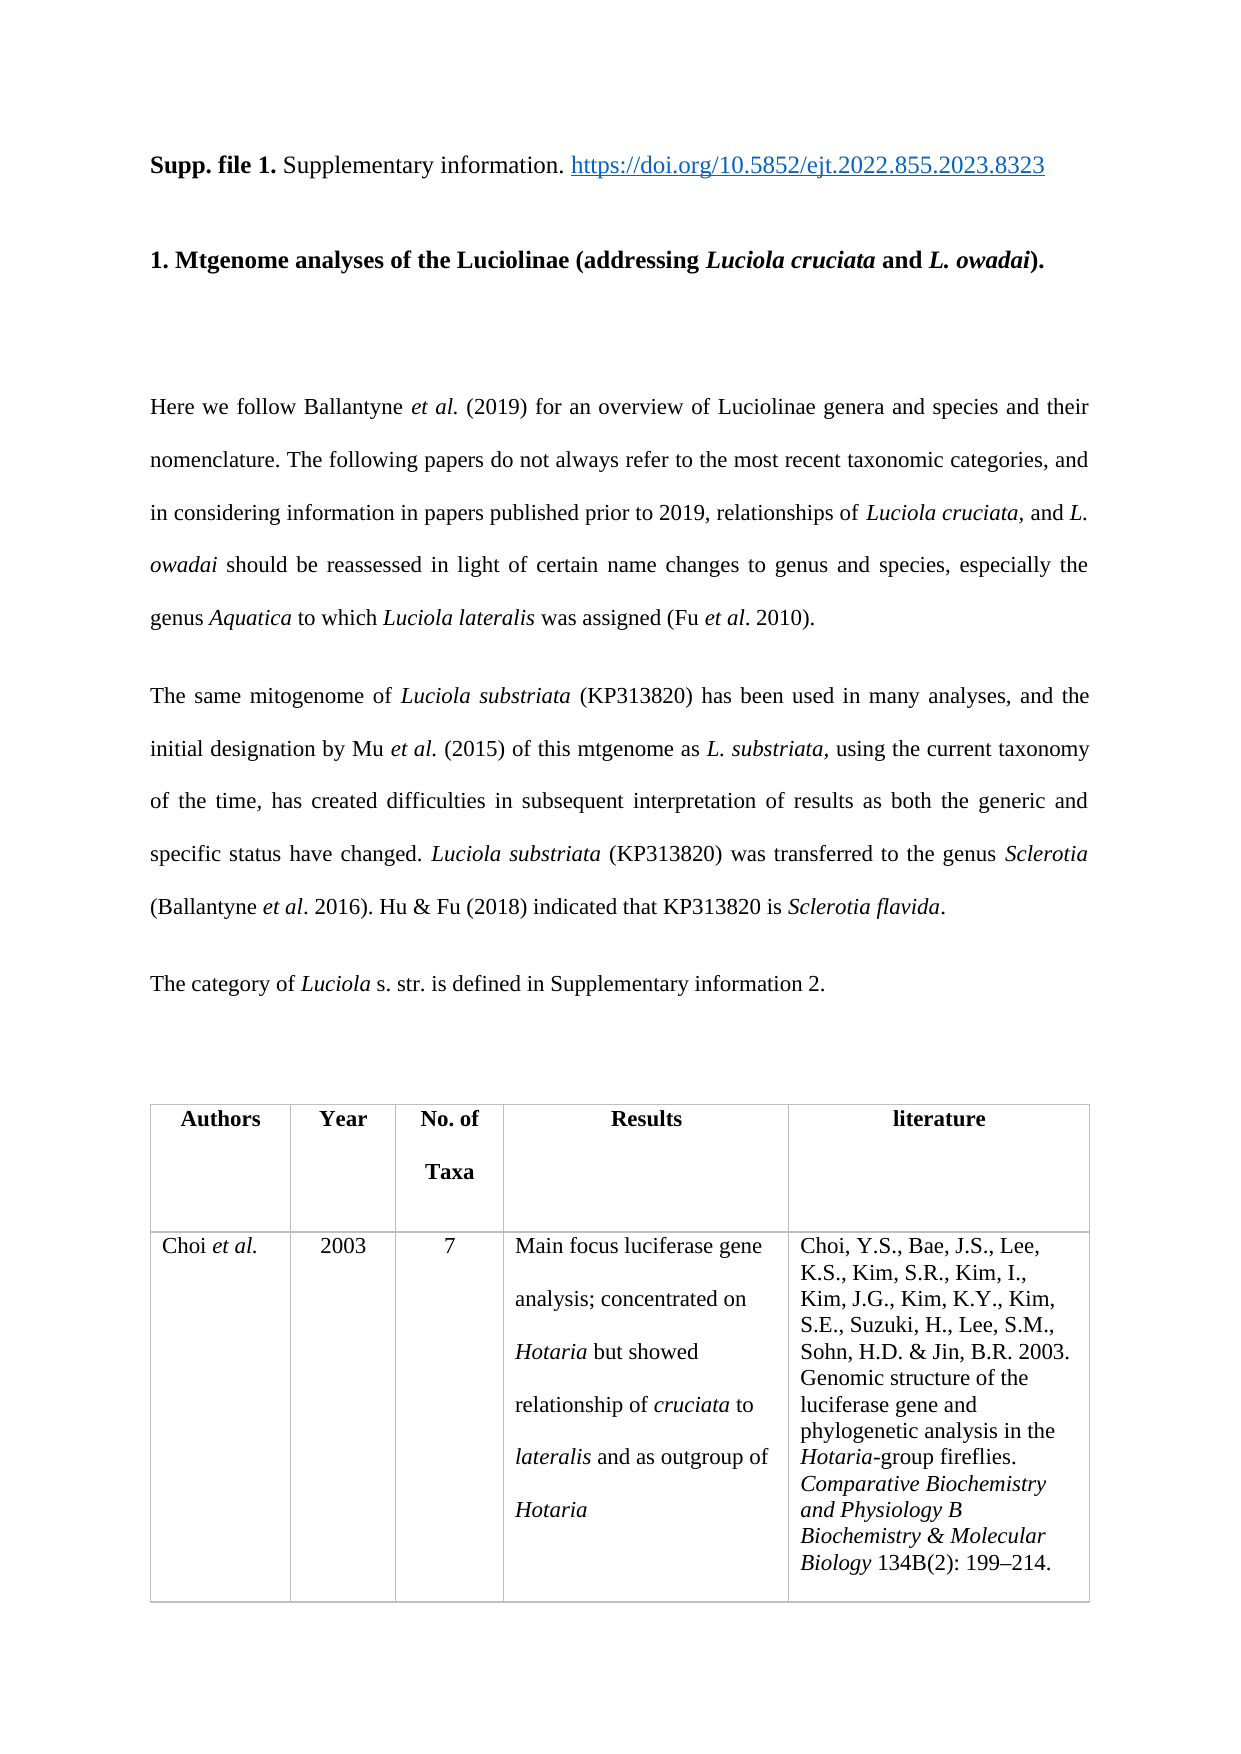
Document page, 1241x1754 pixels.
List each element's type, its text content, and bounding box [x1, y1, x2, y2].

table_cell 2003 [291, 1233, 395, 1601]
text 1. Mtgenome analyses of the Luciolinae (addressing Luciola cruciata and L. owadai). [150, 245, 1090, 274]
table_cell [789, 1233, 1089, 1601]
text Supp. file 1. Supplementary information. https://doi.org/10.5852/ejt.2022.855.2023.8323 [150, 150, 1090, 179]
text The same mitogenome of Luciola substriata (KP313820) has been used in many analyses, and the initial designation by Mu et al. (2015) of this mtgenome as L. substriata, using the current taxonomy of the time, has created difficulties in subsequent interpretation of results as both the generic and specific status have changed. Luciola substriata (KP313820) was transferred to the genus Sclerotia (Ballantyne et al. 2016). Hu & Fu (2018) indicated that KP313820 is Sclerotia flavida. [150, 682, 1090, 919]
table_header Year [291, 1105, 395, 1231]
text Here we follow Ballantyne et al. (2019) for an overview of Luciolinae genera and species and their nomenclature. The following papers do not always refer to the most recent taxonomic categories, and in considering information in papers published prior to 2019, relationships of Luciola cruciata, and L. owadai should be reassessed in light of certain name changes to genus and species, especially the genus Aquatica to which Luciola lateralis was assigned (Fu et al. 2010). [150, 393, 1090, 631]
table_header No. of Taxa [396, 1105, 503, 1231]
table_header literature [789, 1105, 1089, 1231]
table_cell 7 [396, 1233, 503, 1601]
table_cell Choi et al. [151, 1233, 290, 1601]
text The category of Luciola s. str. is defined in Supplementary information 2. [150, 970, 1090, 997]
table_header Authors [151, 1105, 290, 1231]
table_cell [504, 1233, 788, 1601]
table_header Results [504, 1105, 788, 1231]
